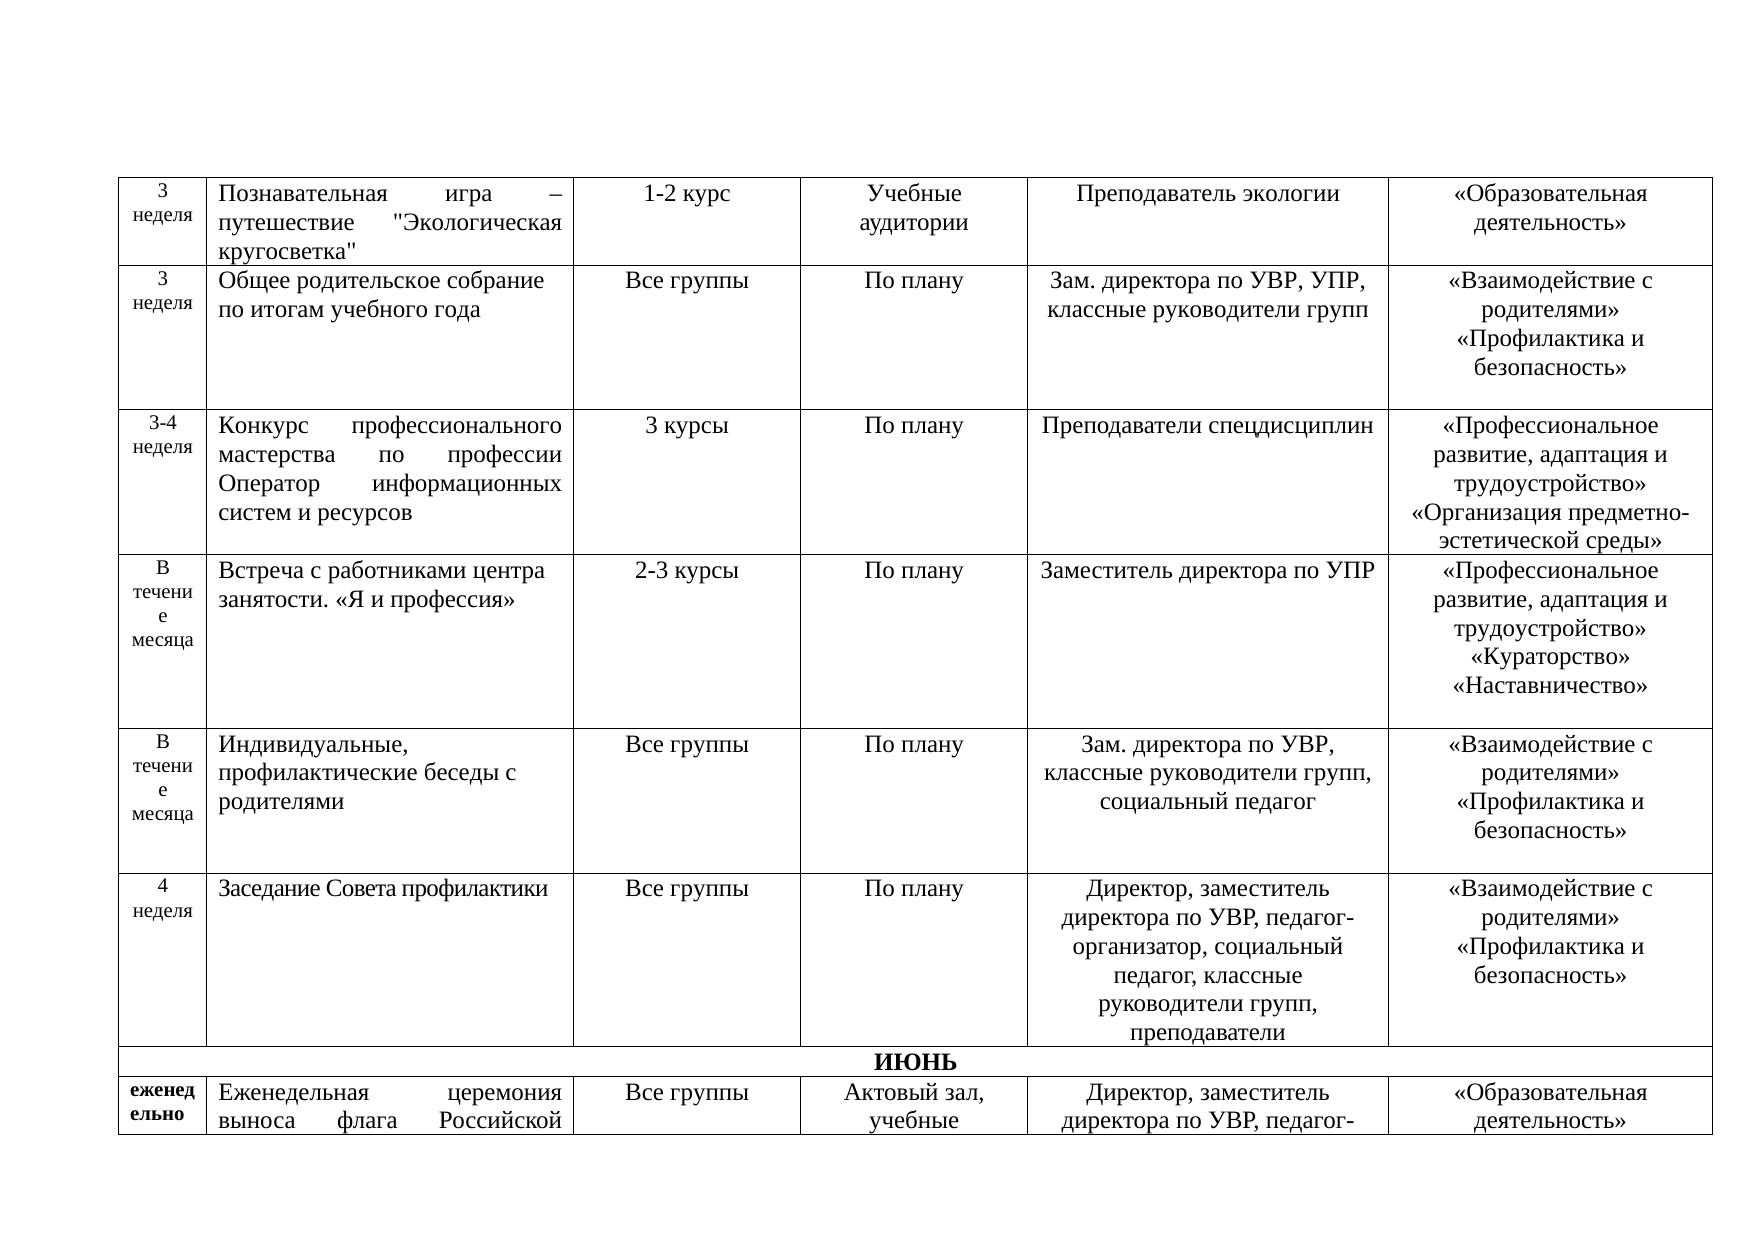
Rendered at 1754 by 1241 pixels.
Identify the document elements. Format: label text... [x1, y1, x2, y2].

table_cell 3 неделя [119, 178, 206, 264]
table_cell Все группы [574, 1077, 800, 1134]
table_cell Все группы [574, 729, 800, 872]
table_cell «Профессиональное развитие, адаптация и трудоустройство» «Организация предметно- эстетической среды» [1389, 410, 1712, 554]
table_cell Преподаватели спецдисциплин [1028, 410, 1388, 554]
table_cell 3 курсы [574, 410, 800, 554]
table_cell Встреча с работниками центра занятости. «Я и профессия» [207, 555, 573, 728]
table_cell Заместитель директора по УПР [1028, 555, 1388, 728]
table_cell Индивидуальные, профилактические беседы с родителями [207, 729, 573, 872]
table_cell Общее родительское собрание по итогам учебного года [207, 266, 573, 409]
table_cell «Взаимодействие с родителями» «Профилактика и безопасность» [1389, 266, 1712, 409]
table_cell 4 неделя [119, 874, 206, 1046]
table_cell По плану [801, 729, 1027, 872]
table_cell Преподаватель экологии [1028, 178, 1388, 264]
table_cell «Образовательная деятельность» [1389, 178, 1712, 264]
table_cell Зам. директора по УВР, классные руководители групп, социальный педагог [1028, 729, 1388, 872]
table_cell 1-2 курс [574, 178, 800, 264]
table_cell Учебные аудитории [801, 178, 1027, 264]
table_cell По плану [801, 410, 1027, 554]
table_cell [801, 1077, 1027, 1134]
table_cell В течение месяца [119, 555, 206, 728]
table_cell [1028, 1077, 1388, 1134]
table_cell Директор, заместитель директора по УВР, педагог-организатор, социальный педагог, классные руководители групп, преподаватели [1028, 874, 1388, 1046]
table_cell еженедельно [119, 1077, 206, 1134]
table_cell «Взаимодействие с родителями» «Профилактика и безопасность» [1389, 874, 1712, 1046]
table_cell 2-3 курсы [574, 555, 800, 728]
table_cell Все группы [574, 266, 800, 409]
table_cell По плану [801, 266, 1027, 409]
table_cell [1389, 1077, 1712, 1134]
table_cell Познавательная игра – путешествие "Экологическая кругосветка" [207, 178, 573, 264]
table_cell Конкурс профессионального мастерства по профессии Оператор информационных систем и ресурсов [207, 410, 573, 554]
table_cell 3-4 неделя [119, 410, 206, 554]
table_cell В течение месяца [119, 729, 206, 872]
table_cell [207, 1077, 573, 1134]
table_cell Зам. директора по УВР, УПР, классные руководители групп [1028, 266, 1388, 409]
table_cell 3 неделя [119, 266, 206, 409]
table_cell Все группы [574, 874, 800, 1046]
table_cell Заседание Совета профилактики [207, 874, 573, 1046]
table_cell «Профессиональное развитие, адаптация и трудоустройство» «Кураторство» «Наставничество» [1389, 555, 1712, 728]
table_cell По плану [801, 874, 1027, 1046]
table_cell ИЮНЬ [119, 1047, 1712, 1076]
table_cell По плану [801, 555, 1027, 728]
table_cell «Взаимодействие с родителями» «Профилактика и безопасность» [1389, 729, 1712, 872]
